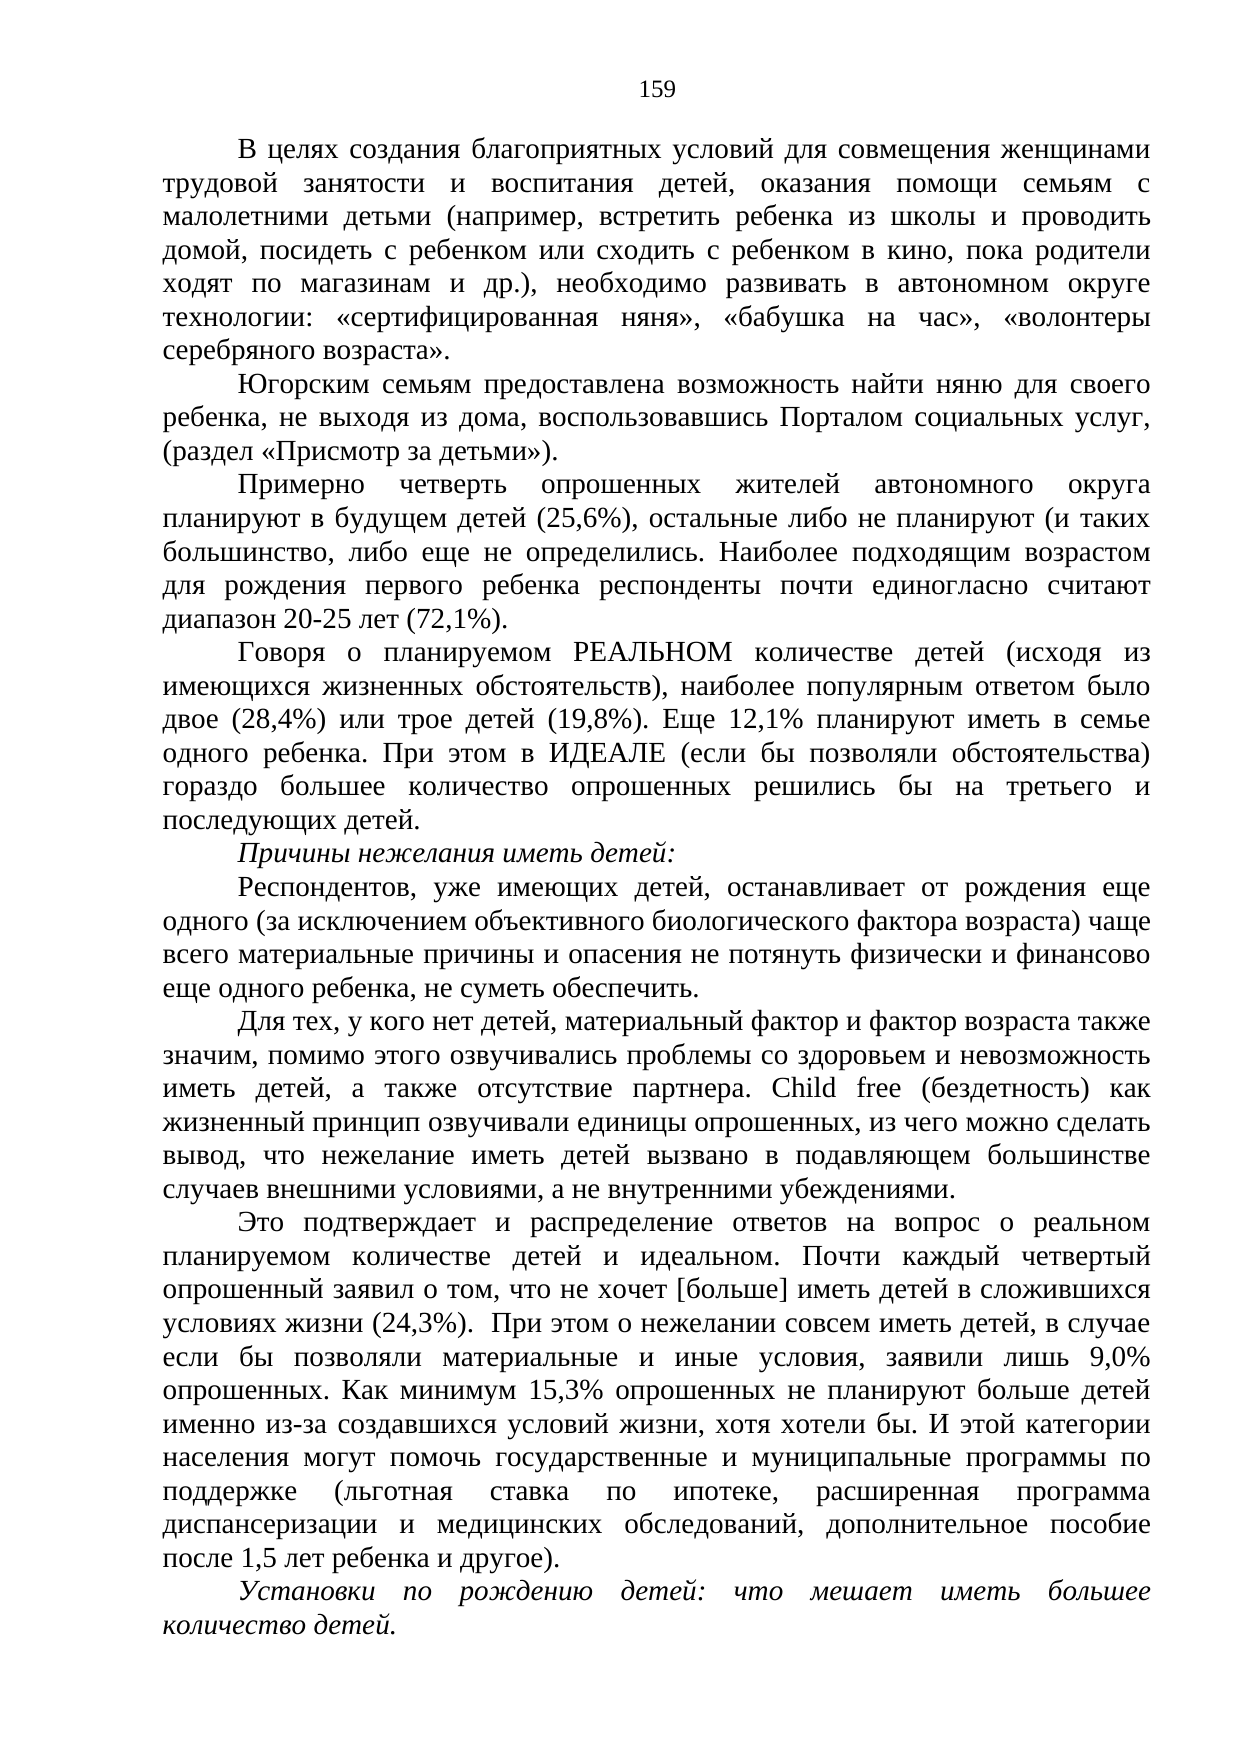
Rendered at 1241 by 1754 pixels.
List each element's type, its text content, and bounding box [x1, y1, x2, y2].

text Причины нежелания иметь детей: [162, 836, 1152, 869]
text Для тех, у кого нет детей, материальный фактор и фактор возраста также значим, помимо этого озвучивались проблемы со здоровьем и невозможность иметь детей, а также отсутствие партнера. Child free (бездетность) как жизненный принцип озвучивали единицы опрошенных, из чего можно сделать вывод, что нежелание иметь детей вызвано в подавляющем большинстве случаев внешними условиями, а не внутренними убеждениями. [162, 1003, 1152, 1204]
text Примерно четверть опрошенных жителей автономного округа планируют в будущем детей (25,6%), остальные либо не планируют (и таких большинство, либо еще не определились. Наиболее подходящим возрастом для рождения первого ребенка респонденты почти единогласно считают диапазон 20-25 лет (72,1%). [162, 467, 1152, 634]
text Югорским семьям предоставлена возможность найти няню для своего ребенка, не выходя из дома, воспользовавшись Порталом социальных услуг, (раздел «Присмотр за детьми»). [162, 366, 1152, 467]
text В целях создания благоприятных условий для совмещения женщинами трудовой занятости и воспитания детей, оказания помощи семьям с малолетними детьми (например, встретить ребенка из школы и проводить домой, посидеть с ребенком или сходить с ребенком в кино, пока родители ходят по магазинам и др.), необходимо развивать в автономном округе технологии: «сертифицированная няня», «бабушка на час», «волонтеры серебряного возраста». [162, 131, 1152, 366]
text Установки по рождению детей: что мешает иметь большее количество детей. [162, 1573, 1152, 1641]
text Респондентов, уже имеющих детей, останавливает от рождения еще одного (за исключением объективного биологического фактора возраста) чаще всего материальные причины и опасения не потянуть физически и финансово еще одного ребенка, не суметь обеспечить. [162, 869, 1152, 1003]
text Это подтверждает и распределение ответов на вопрос о реальном планируемом количестве детей и идеальном. Почти каждый четвертый опрошенный заявил о том, что не хочет [больше] иметь детей в сложившихся условиях жизни (24,3%). При этом о нежелании совсем иметь детей, в случае если бы позволяли материальные и иные условия, заявили лишь 9,0% опрошенных. Как минимум 15,3% опрошенных не планируют больше детей именно из-за создавшихся условий жизни, хотя хотели бы. И этой категории населения могут помочь государственные и муниципальные программы по поддержке (льготная ставка по ипотеке, расширенная программа диспансеризации и медицинских обследований, дополнительное пособие после 1,5 лет ребенка и другое). [162, 1204, 1152, 1573]
text Говоря о планируемом РЕАЛЬНОМ количестве детей (исходя из имеющихся жизненных обстоятельств), наиболее популярным ответом было двое (28,4%) или трое детей (19,8%). Еще 12,1% планируют иметь в семье одного ребенка. При этом в ИДЕАЛЕ (если бы позволяли обстоятельства) гораздо большее количество опрошенных решились бы на третьего и последующих детей. [162, 634, 1152, 836]
